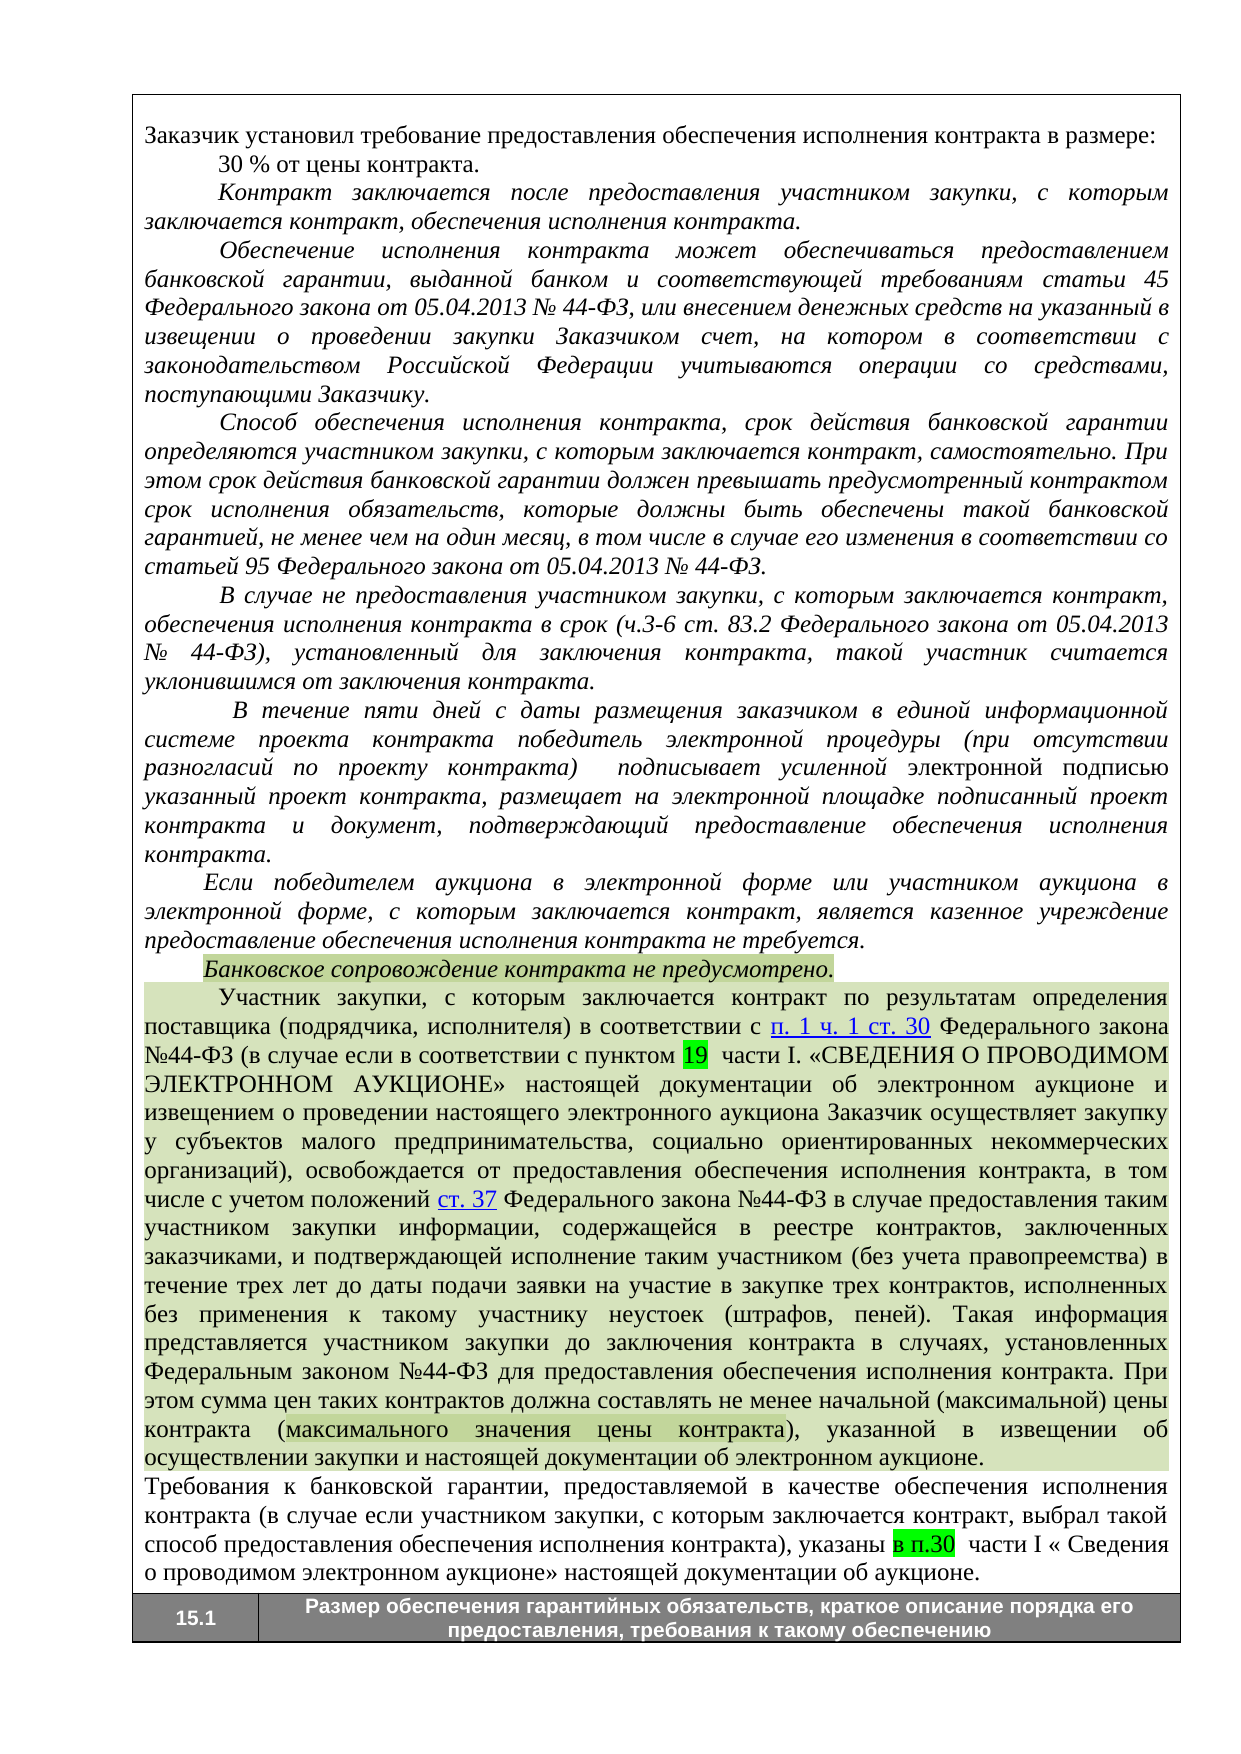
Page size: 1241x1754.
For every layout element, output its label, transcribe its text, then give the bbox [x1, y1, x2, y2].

table_cell Размер обеспечения гарантийных обязательств, краткое описание порядка его предоставления, требования к такому обеспечению [259, 1594, 1180, 1641]
table_cell Заказчик установил требование предоставления обеспечения исполнения контракта в размере: 30 % от цены контракта. Контракт заключается после предоставления участником закупки, с которым заключается контракт, обеспечения исполнения контракта. Обеспечение исполнения контракта может обеспечиваться предоставлением банковской гарантии, выданной банком и соответствующей требованиям статьи 45 Федерального закона от 05.04.2013 № 44-ФЗ, или внесением денежных средств на указанный в извещении о проведении закупки Заказчиком счет, на котором в соответствии с законодательством Российской Федерации учитываются операции со средствами, поступающими Заказчику. Способ обеспечения исполнения контракта, срок действия банковской гарантии определяются участником закупки, с которым заключается контракт, самостоятельно. При этом срок действия банковской гарантии должен превышать предусмотренный контрактом срок исполнения обязательств, которые должны быть обеспечены такой банковской гарантией, не менее чем на один месяц, в том числе в случае его изменения в соответствии со статьей 95 Федерального закона от 05.04.2013 № 44-ФЗ. В случае не предоставления участником закупки, с которым заключается контракт, обеспечения исполнения контракта в срок (ч.3-6 ст. 83.2 Федерального закона от 05.04.2013 № 44-ФЗ), установленный для заключения контракта, такой участник считается уклонившимся от заключения контракта. В течение пяти дней с даты размещения заказчиком в единой информационной системе проекта контракта победитель электронной процедуры (при отсутствии разногласий по проекту контракта) подписывает усиленной электронной подписью указанный проект контракта, размещает на электронной площадке подписанный проект контракта и документ, подтверждающий предоставление обеспечения исполнения контракта. Если победителем аукциона в электронной форме или участником аукциона в электронной форме, с которым заключается контракт, является казенное учреждение предоставление обеспечения исполнения контракта не требуется. Банковское сопровождение контракта не предусмотрено. Участник закупки, с которым заключается контракт по результатам определения поставщика (подрядчика, исполнителя) в соответствии с п. 1 ч. 1 ст. 30 Федерального закона №44-ФЗ (в случае если в соответствии с пунктом 19 части I. «СВЕДЕНИЯ О ПРОВОДИМОМ ЭЛЕКТРОННОМ АУКЦИОНЕ» настоящей документации об электронном аукционе и извещением о проведении настоящего электронного аукциона Заказчик осуществляет закупку у субъектов малого предпринимательства, социально ориентированных некоммерческих организаций), освобождается от предоставления обеспечения исполнения контракта, в том числе с учетом положений ст. 37 Федерального закона №44-ФЗ в случае предоставления таким участником закупки информации, содержащейся в реестре контрактов, заключенных заказчиками, и подтверждающей исполнение таким участником (без учета правопреемства) в течение трех лет до даты подачи заявки на участие в закупке трех контрактов, исполненных без применения к такому участнику неустоек (штрафов, пеней). Такая информация представляется участником закупки до заключения контракта в случаях, установленных Федеральным законом №44-ФЗ для предоставления обеспечения исполнения контракта. При этом сумма цен таких контрактов должна составлять не менее начальной (максимальной) цены контракта (максимального значения цены контракта), указанной в извещении об осуществлении закупки и настоящей документации об электронном аукционе. Требования к банковской гарантии, предоставляемой в качестве обеспечения исполнения контракта (в случае если участником закупки, с которым заключается контракт, выбрал такой способ предоставления обеспечения исполнения контракта), указаны в п.30 части I « Сведения о проводимом электронном аукционе» настоящей документации об аукционе. [133, 95, 1180, 1592]
table_cell 15.1 [133, 1594, 258, 1641]
